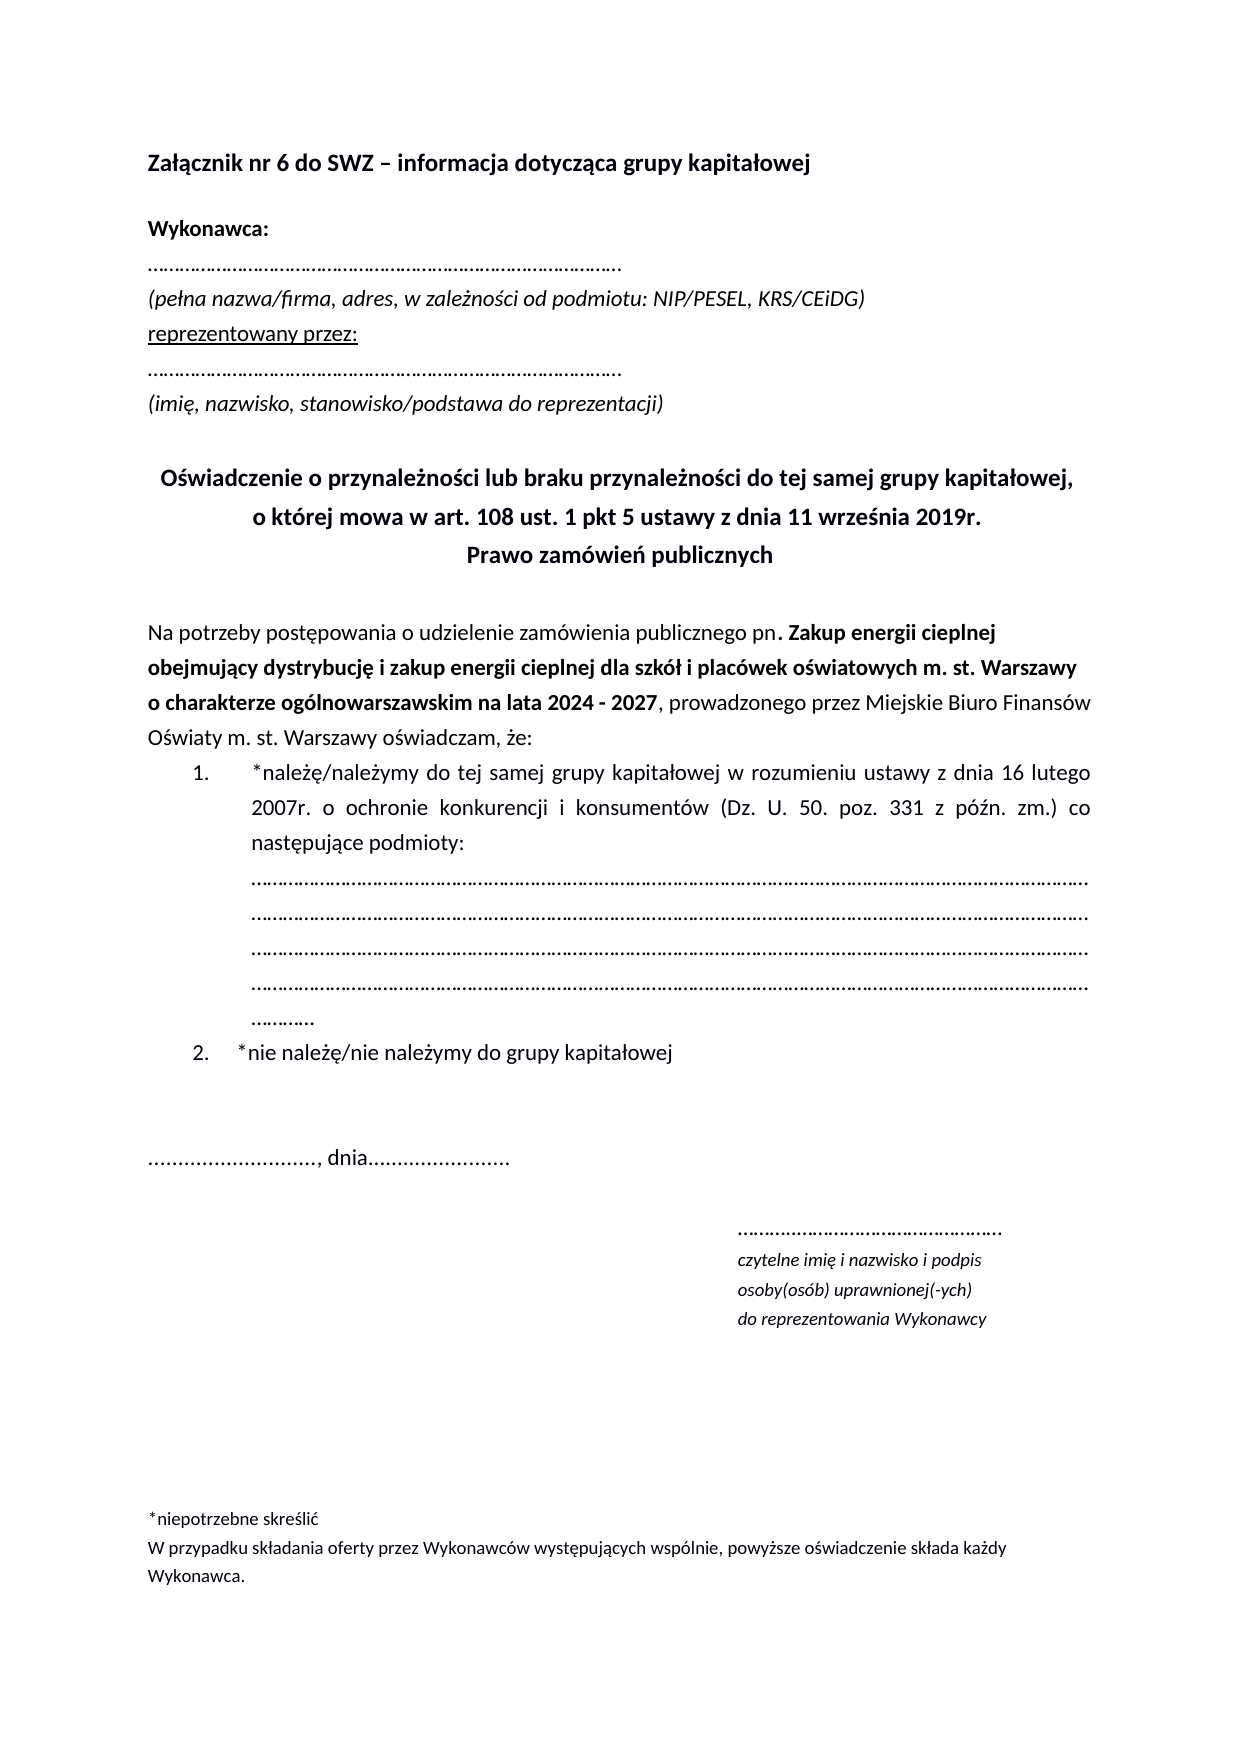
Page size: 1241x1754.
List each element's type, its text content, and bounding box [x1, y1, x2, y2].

text ……………………………………………………………………………… [148, 249, 1093, 277]
text ……………………………………………………………………………………………………………………………………………………………………………………………………………………………………………………………………………………………………………………………………………………………………………………………………………………………………………………………………………………………………………………………………………………………………………………………… [251, 863, 1093, 1031]
text czytelne imię i nazwisko i podpis [516, 1248, 1093, 1271]
text Załącznik nr 6 do SWZ – informacja dotycząca grupy kapitałowej [148, 148, 996, 178]
text Oświadczenie o przynależności lub braku przynależności do tej samej grupy kapitałowej, o której mowa w art. 108 ust. 1 pkt 5 ustawy z dnia 11 września 2019r. Prawo zamówień publicznych [148, 462, 1093, 569]
text do reprezentowania Wykonawcy [664, 1307, 1093, 1329]
text W przypadku składania oferty przez Wykonawców występujących wspólnie, powyższe oświadczenie składa każdy Wykonawca. [148, 1536, 1093, 1587]
text Na potrzeby postępowania o udzielenie zamówienia publicznego pn. Zakup energii cieplnej obejmujący dystrybucję i zakup energii cieplnej dla szkół i placówek oświatowych m. st. Warszawy o charakterze ogólnowarszawskim na lata 2024 - 2027, prowadzonego przez Miejskie Biuro Finansów Oświaty m. st. Warszawy oświadczam, że: [148, 618, 1093, 751]
text ………..………………………………… [701, 1213, 1093, 1241]
list *należę/należymy do tej samej grupy kapitałowej w rozumieniu ustawy z dnia 16 lutego 2007r. o ochronie konkurencji i konsumentów (Dz. U. 50. poz. 331 z późn. zm.) co następujące podmioty: [192, 758, 1093, 856]
text ……………………………………………………………………………… [148, 354, 1093, 382]
text Wykonawca: [148, 214, 1093, 242]
list *nie należę/nie należymy do grupy kapitałowej [192, 1038, 1093, 1066]
text (pełna nazwa/firma, adres, w zależności od podmiotu: NIP/PESEL, KRS/CEiDG) [148, 284, 1093, 312]
text *niepotrzebne skreślić [148, 1507, 1093, 1530]
text reprezentowany przez: [148, 319, 1093, 347]
text osoby(osób) uprawnionej(-ych) [664, 1278, 1093, 1301]
text (imię, nazwisko, stanowisko/podstawa do reprezentacji) [148, 389, 1093, 417]
text , dnia [148, 1143, 1093, 1171]
